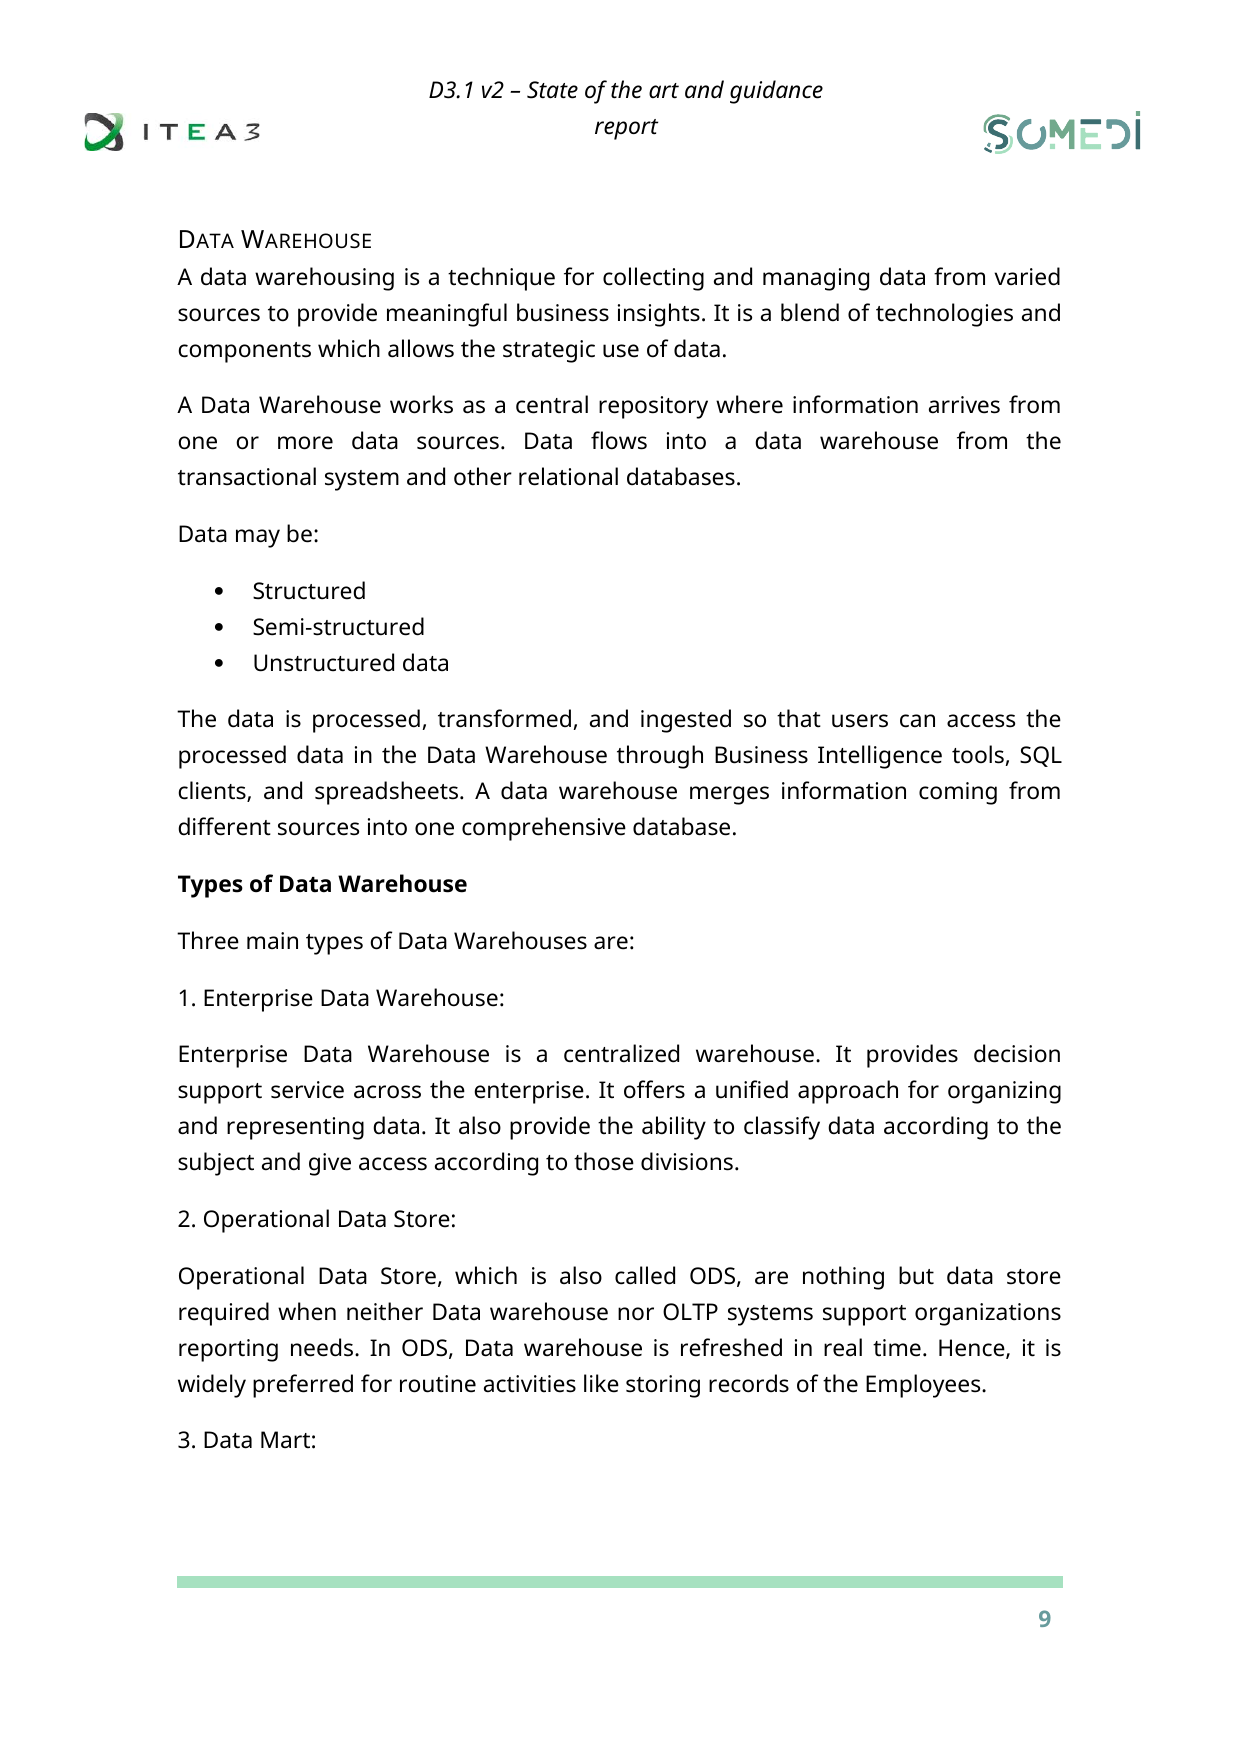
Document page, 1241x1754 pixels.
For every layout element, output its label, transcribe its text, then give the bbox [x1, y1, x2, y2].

text 1. Enterprise Data Warehouse: [177, 982, 1063, 1013]
list Semi-structured [215, 611, 1063, 642]
list Structured [215, 575, 1063, 606]
text A Data Warehouse works as a central repository where information arrives from one or more data sources. Data flows into a data warehouse from the transactional system and other relational databases. [177, 389, 1063, 492]
picture [84, 113, 260, 151]
text 3. Data Mart: [177, 1424, 1063, 1456]
text Operational Data Store, which is also called ODS, are nothing but data store required when neither Data warehouse nor OLTP systems support organizations reporting needs. In ODS, Data warehouse is refreshed in real time. Hence, it is widely preferred for routine activities like storing records of the Employees. [177, 1260, 1063, 1399]
text Three main types of Data Warehouses are: [177, 925, 1063, 956]
text A data warehousing is a technique for collecting and managing data from varied sources to provide meaningful business insights. It is a blend of technologies and components which allows the strategic use of data. [177, 261, 1063, 364]
text 2. Operational Data Store: [177, 1203, 1063, 1234]
text The data is processed, transformed, and ingested so that users can access the processed data in the Data Warehouse through Business Intelligence tools, SQL clients, and spreadsheets. A data warehouse merges information coming from different sources into one comprehensive database. [177, 703, 1063, 842]
text Enterprise Data Warehouse is a centralized warehouse. It provides decision support service across the enterprise. It offers a unified approach for organizing and representing data. It also provide the ability to classify data according to the subject and give access according to those divisions. [177, 1038, 1063, 1177]
picture [983, 111, 1141, 154]
text Data may be: [177, 518, 1063, 549]
subtitle Data Warehouse [177, 222, 1063, 256]
list Unstructured data [215, 647, 1063, 678]
text Types of Data Warehouse [177, 868, 1063, 899]
